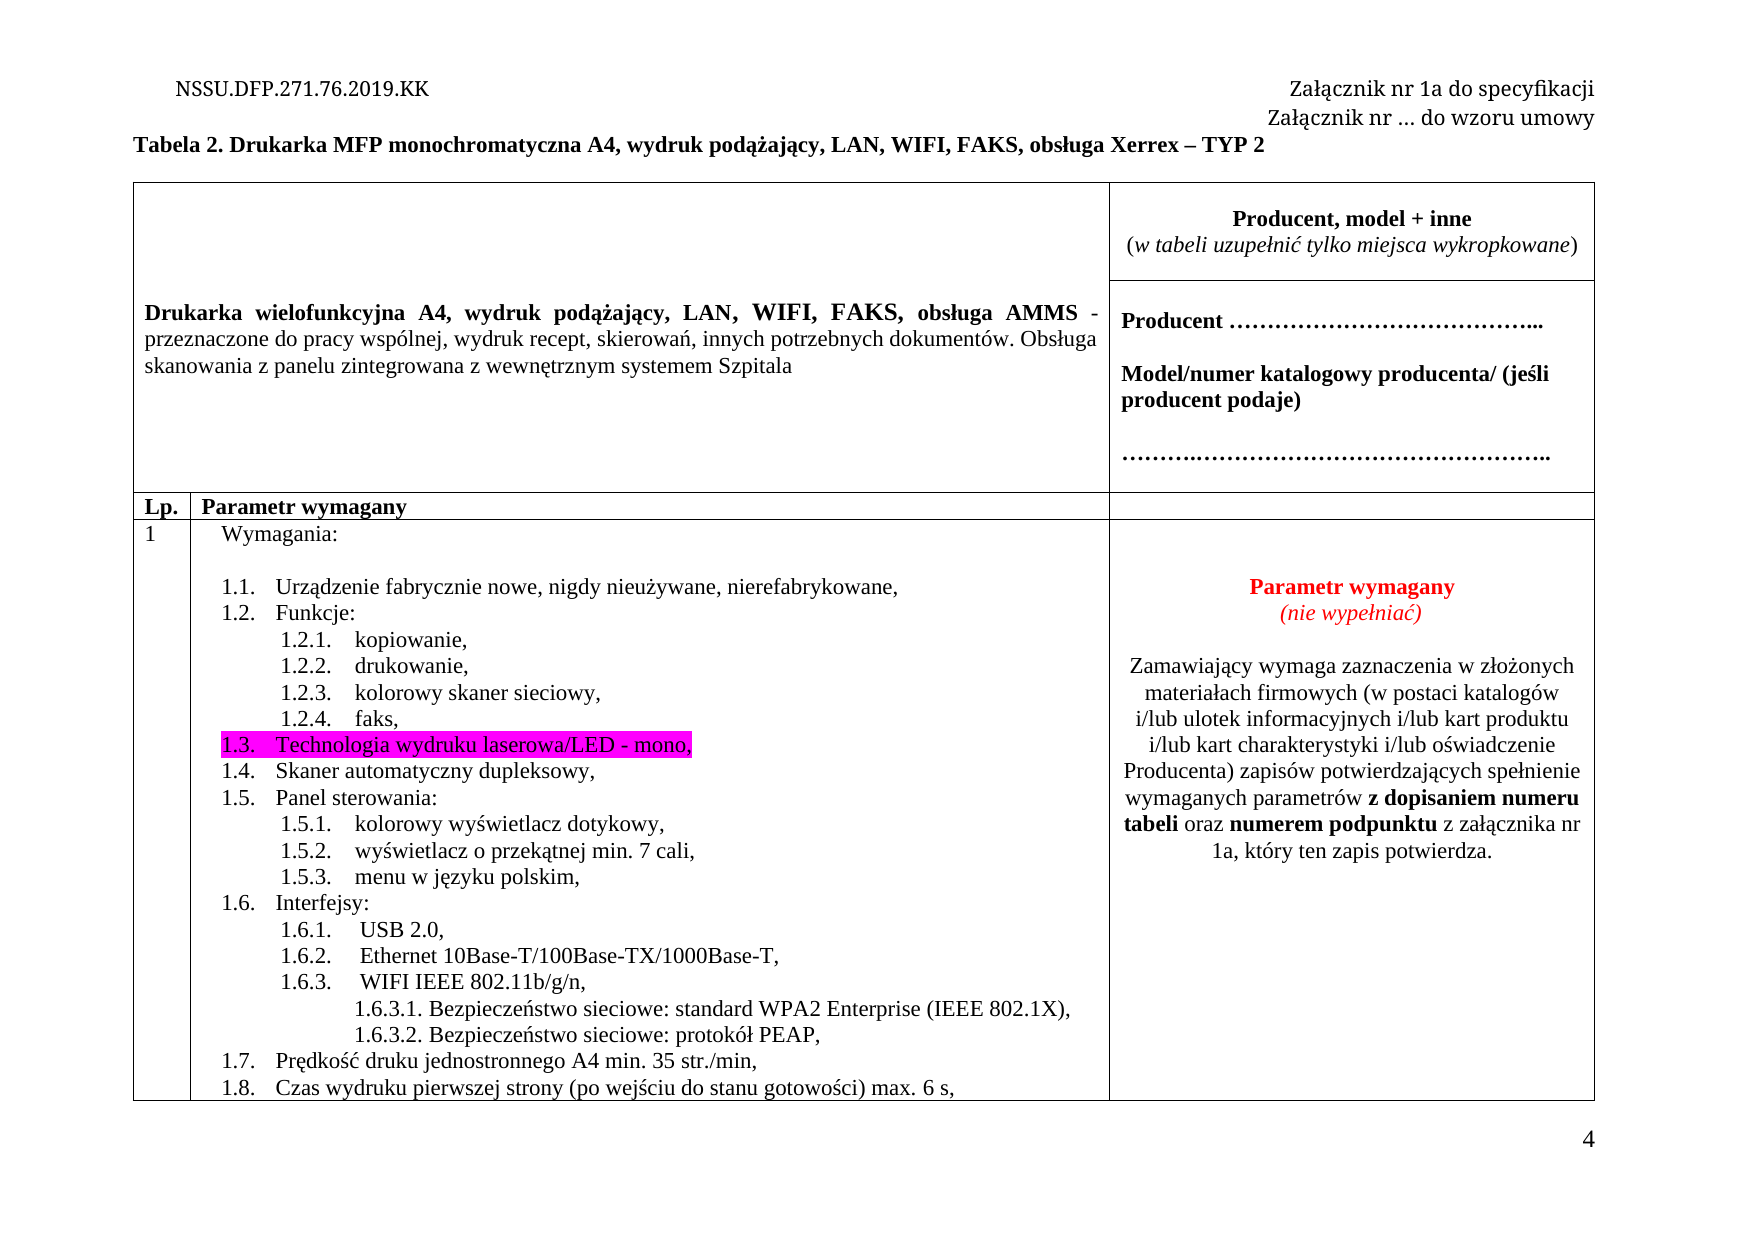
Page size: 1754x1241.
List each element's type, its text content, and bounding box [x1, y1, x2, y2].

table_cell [191, 520, 1109, 1100]
table_cell [1110, 493, 1594, 519]
table_cell Lp. [134, 493, 190, 519]
table_header Drukarka wielofunkcyjna A4, wydruk podążający, LAN, WIFI, FAKS, obsługa AMMS - przeznaczone do pracy wspólnej, wydruk recept, skierowań, innych potrzebnych dokumentów. Obsługa skanowania z panelu zintegrowana z wewnętrznym systemem Szpitala [134, 183, 1109, 492]
text Tabela 2. Drukarka MFP monochromatyczna A4, wydruk podążający, LAN, WIFI, FAKS, obsługa Xerrex – TYP 2 [133, 131, 1595, 158]
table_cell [1110, 520, 1594, 1100]
table_cell Parametr wymagany [191, 493, 1109, 519]
table_cell Producent …………………………………... Model/numer katalogowy producenta/ (jeśli producent podaje) ……….……………………………………….. [1110, 281, 1594, 492]
table_cell 1 [134, 520, 190, 1100]
table_header Producent, model + inne (w tabeli uzupełnić tylko miejsca wykropkowane) [1110, 183, 1594, 280]
